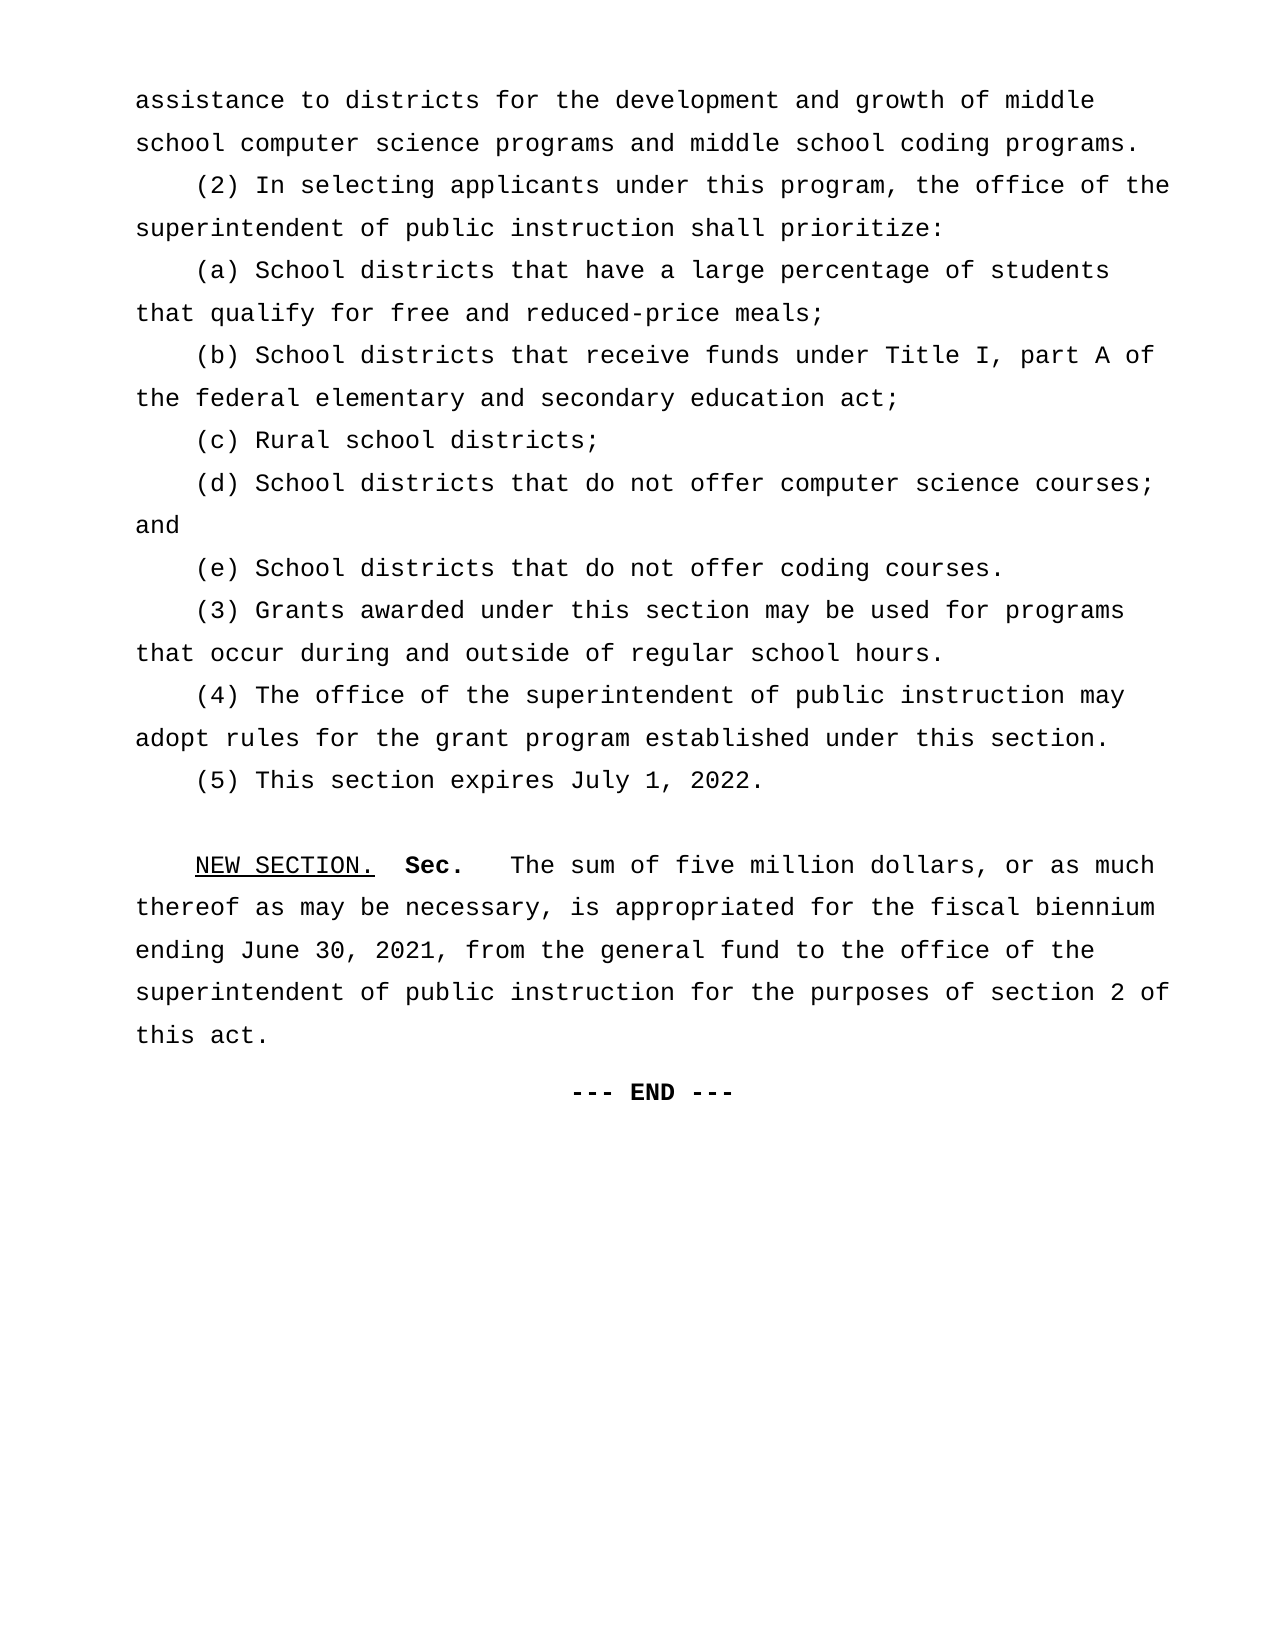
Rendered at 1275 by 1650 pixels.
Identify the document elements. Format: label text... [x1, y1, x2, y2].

text (4) The office of the superintendent of public instruction may adopt rules for the grant program established under this section. [135, 670, 1170, 755]
text (d) School districts that do not offer computer science courses; and [135, 457, 1170, 542]
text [135, 75, 1170, 160]
text (5) This section expires July 1, 2022. [135, 755, 1170, 797]
text (b) School districts that receive funds under Title I, part A of the federal elementary and secondary education act; [135, 330, 1170, 415]
text (2) In selecting applicants under this program, the office of the superintendent of public instruction shall prioritize: [135, 160, 1170, 245]
text (a) School districts that have a large percentage of students that qualify for free and reduced-price meals; [135, 245, 1170, 330]
text (e) School districts that do not offer coding courses. [135, 542, 1170, 585]
text NEW SECTION. Sec. The sum of five million dollars, or as much thereof as may be necessary, is appropriated for the fiscal biennium ending June 30, 2021, from the general fund to the office of the superintendent of public instruction for the purposes of section 2 of this act. [135, 839, 1170, 1052]
text (3) Grants awarded under this section may be used for programs that occur during and outside of regular school hours. [135, 585, 1170, 670]
text (c) Rural school districts; [135, 415, 1170, 457]
text --- END --- [135, 1080, 1170, 1108]
